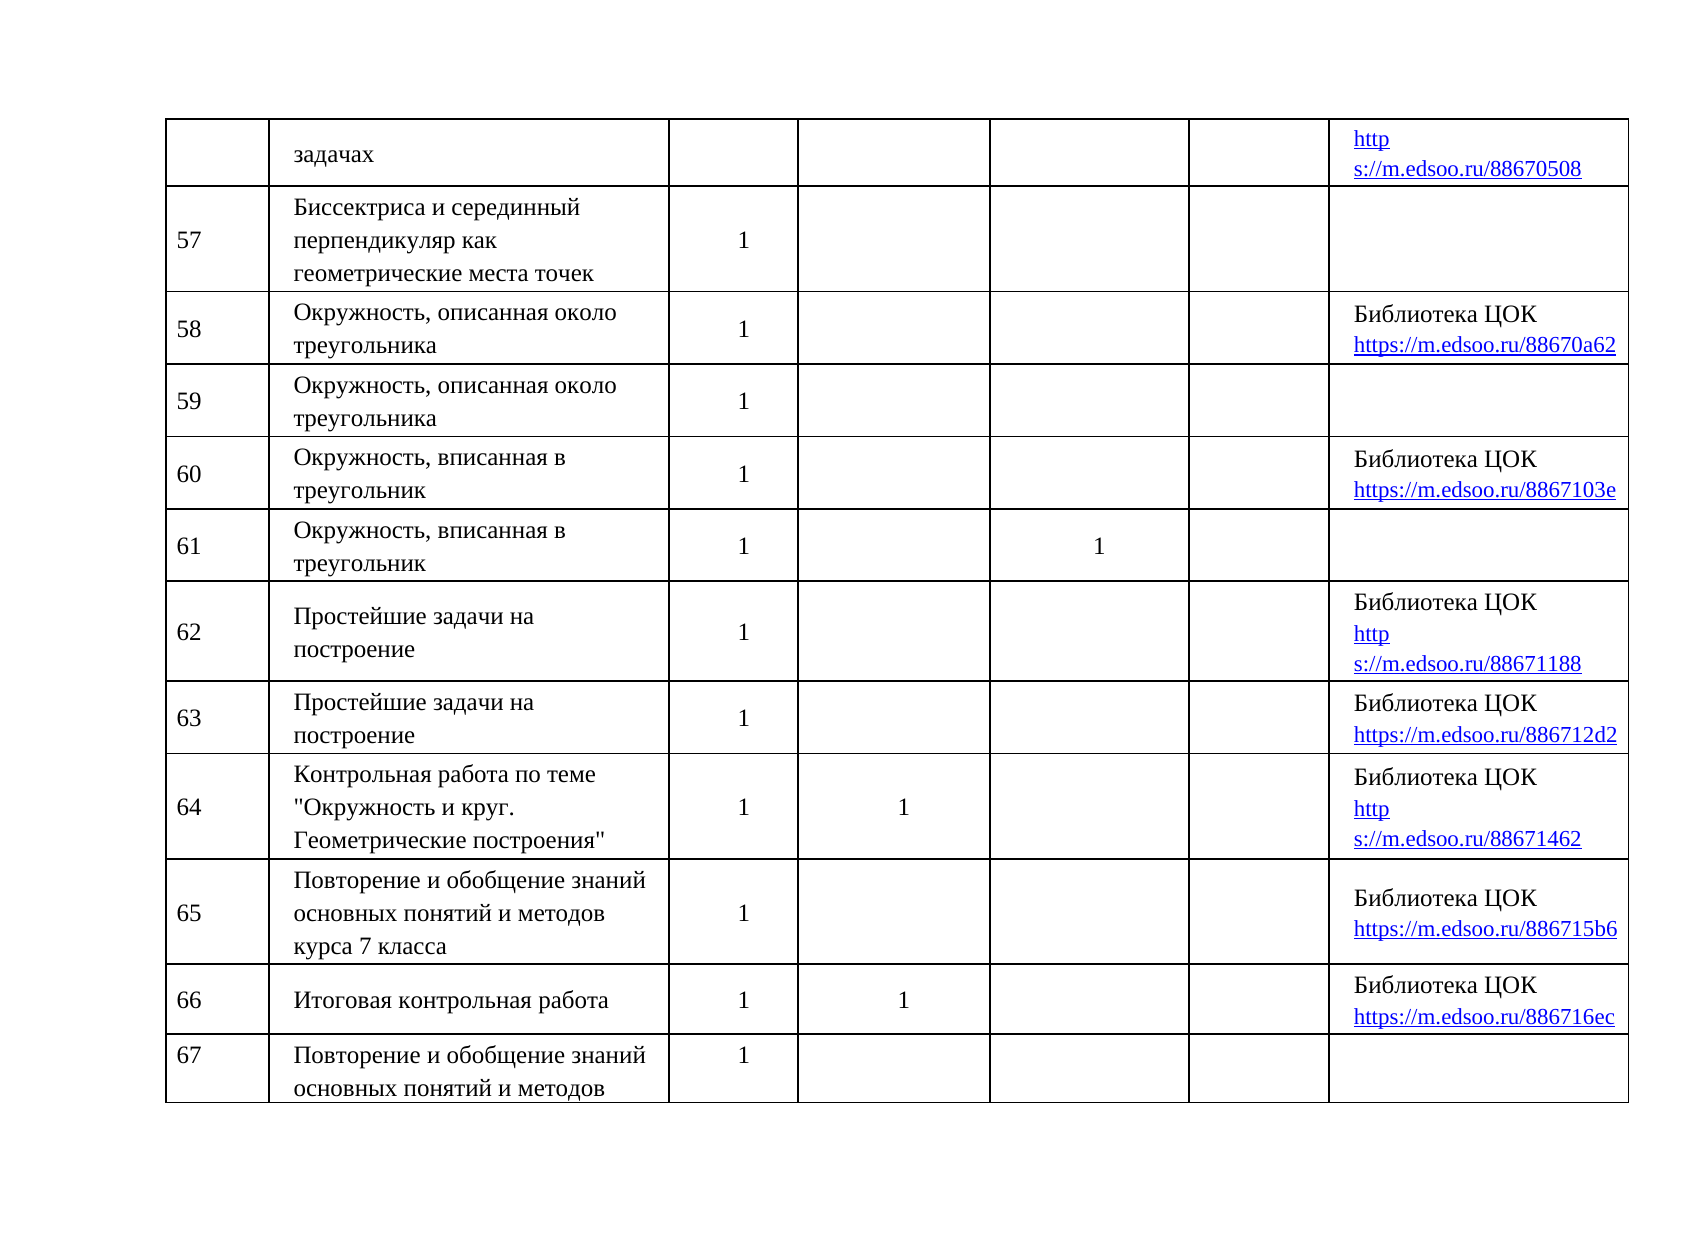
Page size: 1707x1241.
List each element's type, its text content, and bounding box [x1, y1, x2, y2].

table_cell 62 [167, 582, 268, 680]
table_cell Библиотека ЦОК https://m.edsoo.ru/886712d2 [1330, 682, 1628, 752]
table_cell Итоговая контрольная работа [270, 965, 668, 1033]
table_cell [1330, 1035, 1628, 1101]
table_cell 1 [670, 1035, 797, 1101]
table_cell 61 [167, 510, 268, 580]
table_cell 60 [167, 437, 268, 508]
table_cell 1 [670, 120, 797, 185]
table_cell 59 [167, 365, 268, 436]
table_cell Библиотека ЦОК https://m.edsoo.ru/88671188 [1330, 582, 1628, 680]
table_cell Библиотека ЦОК https://m.edsoo.ru/88670a62 [1330, 292, 1628, 363]
table_cell 1 [670, 365, 797, 436]
table_cell 1 [670, 187, 797, 291]
table_cell 1 [670, 860, 797, 963]
table_cell Простейшие задачи на построение [270, 582, 668, 680]
table_cell [799, 682, 989, 752]
table_cell [799, 292, 989, 363]
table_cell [270, 1035, 668, 1101]
table_cell [1330, 187, 1628, 291]
table_cell 58 [167, 292, 268, 363]
table_cell 1 [799, 754, 989, 858]
table_cell 64 [167, 754, 268, 858]
table_cell Биссектриса и серединный перпендикуляр как геометрические места точек [270, 187, 668, 291]
table_cell [1330, 365, 1628, 436]
table_cell 67 [167, 1035, 268, 1101]
table_cell Простейшие задачи на построение [270, 682, 668, 752]
table_cell [1190, 510, 1328, 580]
table_cell [991, 1035, 1188, 1101]
table_cell [1190, 437, 1328, 508]
table_cell [1330, 510, 1628, 580]
table_cell [991, 754, 1188, 858]
table_cell [991, 860, 1188, 963]
table_cell [1190, 187, 1328, 291]
table_cell Контрольная работа по теме "Окружность и круг. Геометрические построения" [270, 754, 668, 858]
table_cell Окружность, описанная около треугольника [270, 365, 668, 436]
table_cell 65 [167, 860, 268, 963]
table_cell 1 [670, 292, 797, 363]
table_cell [991, 292, 1188, 363]
table_cell Библиотека ЦОК https://m.edsoo.ru/8867103e [1330, 437, 1628, 508]
table_cell [1190, 682, 1328, 752]
table_cell [1190, 860, 1328, 963]
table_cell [270, 860, 668, 963]
table_cell [1190, 754, 1328, 858]
table_cell [799, 1035, 989, 1101]
table_cell [1190, 582, 1328, 680]
table_cell Библиотека ЦОК https://m.edsoo.ru/886716ec [1330, 965, 1628, 1033]
table_cell [1190, 120, 1328, 185]
table_cell [799, 437, 989, 508]
table_cell [991, 437, 1188, 508]
table_cell 1 [670, 582, 797, 680]
table_cell [991, 120, 1188, 185]
table_cell [799, 510, 989, 580]
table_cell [1330, 120, 1628, 185]
table_cell [799, 860, 989, 963]
table_cell 57 [167, 187, 268, 291]
table_cell [799, 365, 989, 436]
table_cell 1 [670, 965, 797, 1033]
table_cell [991, 365, 1188, 436]
table_cell [1190, 292, 1328, 363]
table_cell Окружность, описанная около треугольника [270, 292, 668, 363]
table_cell 1 [670, 754, 797, 858]
table_cell [1190, 1035, 1328, 1101]
table_cell 1 [799, 965, 989, 1033]
table_cell [1190, 965, 1328, 1033]
table_cell 1 [670, 682, 797, 752]
table_cell [991, 582, 1188, 680]
table_cell 56 [167, 120, 268, 185]
table_cell 1 [991, 510, 1188, 580]
table_cell [799, 582, 989, 680]
table_cell [991, 187, 1188, 291]
table_cell [799, 187, 989, 291]
table_cell 1 [670, 437, 797, 508]
table_cell [799, 120, 989, 185]
table_cell [991, 682, 1188, 752]
table_cell [1190, 365, 1328, 436]
table_cell 63 [167, 682, 268, 752]
table_cell Окружность, вписанная в треугольник [270, 510, 668, 580]
table_cell 66 [167, 965, 268, 1033]
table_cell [270, 120, 668, 185]
table_cell 1 [670, 510, 797, 580]
table_cell Библиотека ЦОК https://m.edsoo.ru/886715b6 [1330, 860, 1628, 963]
table_cell Окружность, вписанная в треугольник [270, 437, 668, 508]
table_cell Библиотека ЦОК https://m.edsoo.ru/88671462 [1330, 754, 1628, 858]
table_cell [991, 965, 1188, 1033]
